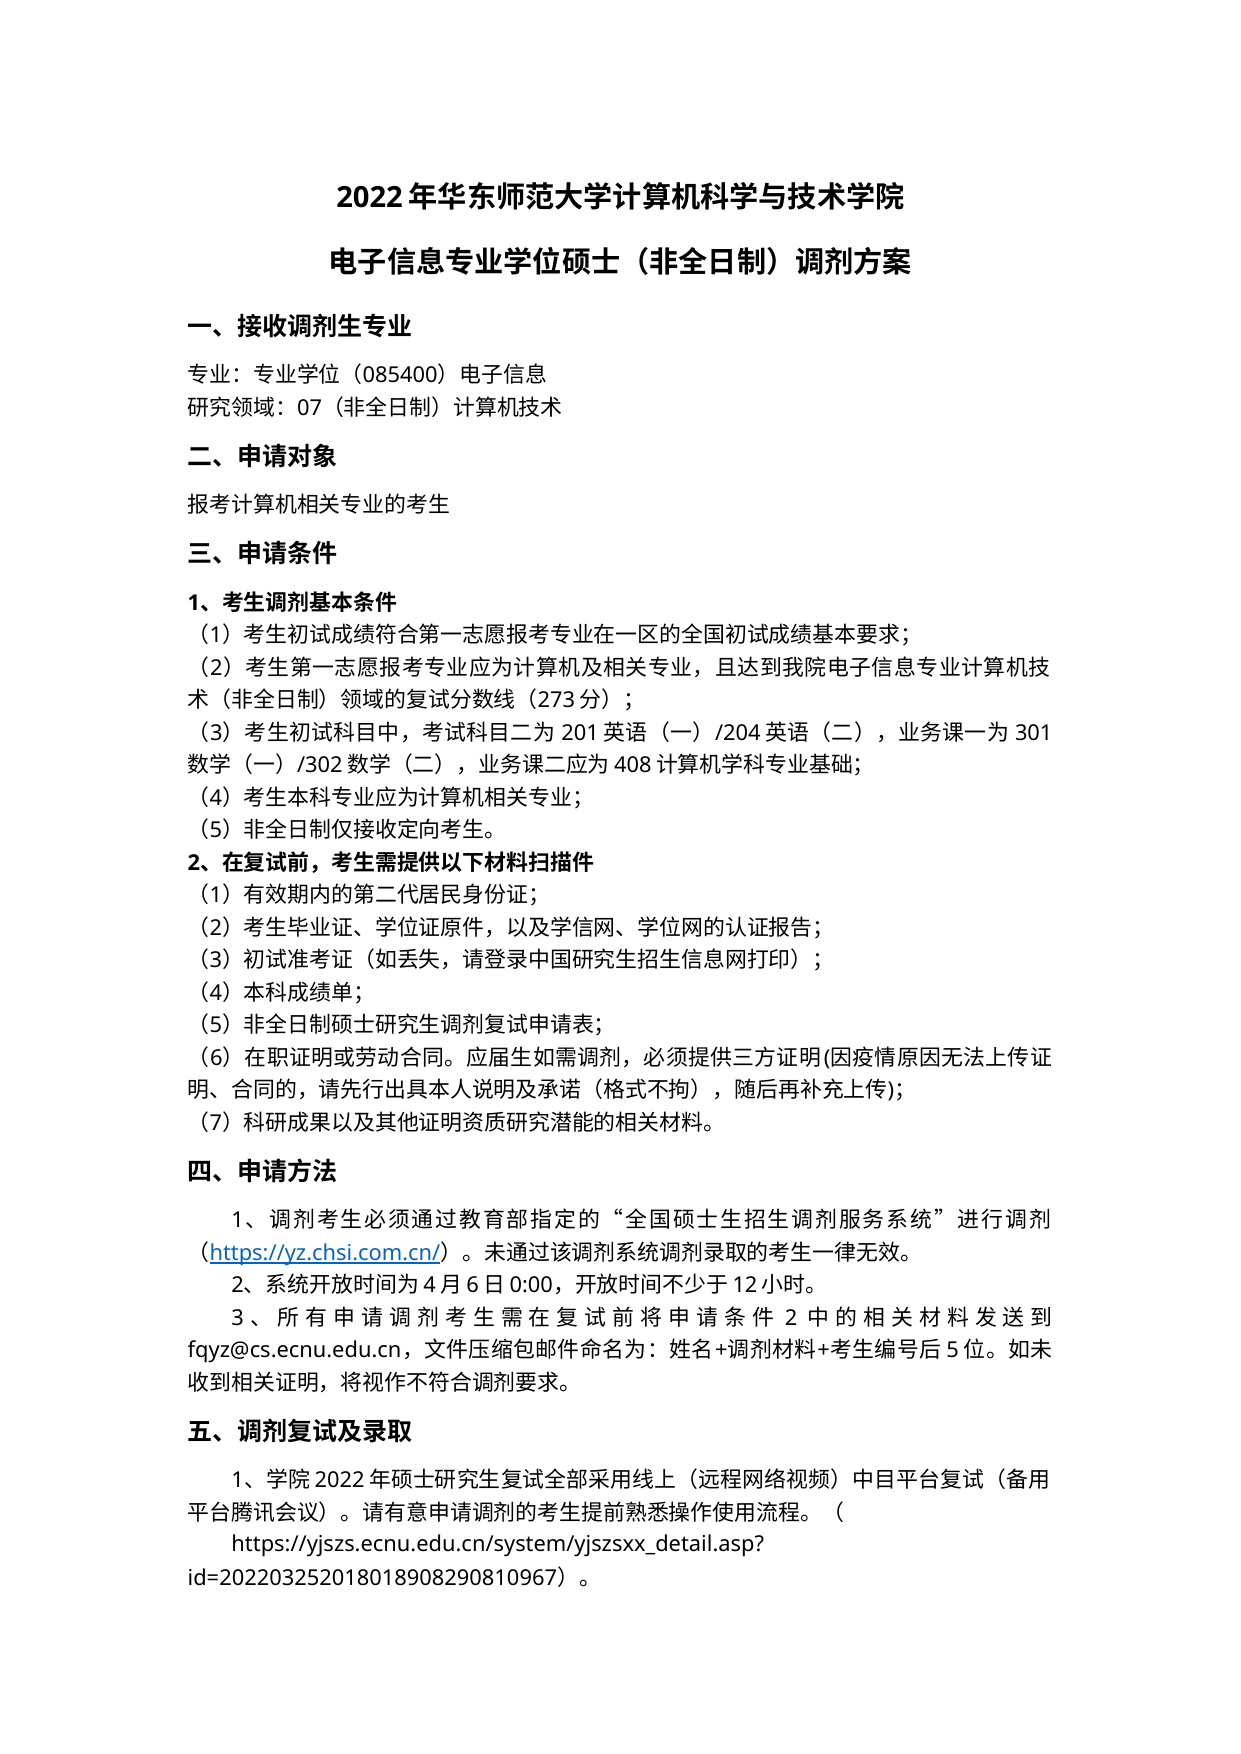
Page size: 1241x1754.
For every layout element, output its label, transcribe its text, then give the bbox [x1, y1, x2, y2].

text 1、学院2022年硕士研究生复试全部采用线上（远程网络视频）中目平台复试（备用平台腾讯会议）。请有意申请调剂的考生提前熟悉操作使用流程。（ [187, 1462, 1053, 1527]
text （5）非全日制仅接收定向考生。 [187, 812, 1053, 844]
text 一、接收调剂生专业 [187, 292, 1053, 357]
text 二、申请对象 [187, 422, 1053, 487]
text 1、调剂考生必须通过教育部指定的“全国硕士生招生调剂服务系统”进行调剂（https://yz.chsi.com.cn/）。未通过该调剂系统调剂录取的考生一律无效。 [187, 1202, 1053, 1267]
text （5）非全日制硕士研究生调剂复试申请表； [187, 1007, 1053, 1039]
text （3）初试准考证（如丢失，请登录中国研究生招生信息网打印）； [187, 942, 1053, 974]
text （7）科研成果以及其他证明资质研究潜能的相关材料。 [187, 1104, 1053, 1137]
text （2）考生毕业证、学位证原件，以及学信网、学位网的认证报告； [187, 909, 1053, 942]
text （2）考生第一志愿报考专业应为计算机及相关专业，且达到我院电子信息专业计算机技术（非全日制）领域的复试分数线（273分）； [187, 649, 1053, 714]
text 三、申请条件 [187, 519, 1053, 584]
text 研究领域：07（非全日制）计算机技术 [187, 389, 1053, 422]
text 专业：专业学位（085400）电子信息 [187, 357, 1053, 389]
text 3、所有申请调剂考生需在复试前将申请条件2中的相关材料发送到fqyz@cs.ecnu.edu.cn，文件压缩包邮件命名为：姓名+调剂材料+考生编号后5位。如未收到相关证明，将视作不符合调剂要求。 [187, 1299, 1053, 1397]
text （4）考生本科专业应为计算机相关专业； [187, 779, 1053, 812]
text 1、考生调剂基本条件 [187, 584, 1053, 617]
text （1）有效期内的第二代居民身份证； [187, 877, 1053, 909]
text 2、在复试前，考生需提供以下材料扫描件 [187, 844, 1053, 877]
text https://yjszs.ecnu.edu.cn/system/yjszsxx_detail.asp?id=202203252018018908290810967）。 [187, 1527, 1053, 1592]
text （1）考生初试成绩符合第一志愿报考专业在一区的全国初试成绩基本要求； [187, 617, 1053, 649]
text 电子信息专业学位硕士（非全日制）调剂方案 [187, 227, 1053, 292]
text （4）本科成绩单； [187, 974, 1053, 1007]
text 四、申请方法 [187, 1137, 1053, 1202]
text 报考计算机相关专业的考生 [187, 487, 1053, 519]
text （6）在职证明或劳动合同。应届生如需调剂，必须提供三方证明(因疫情原因无法上传证明、合同的，请先行出具本人说明及承诺（格式不拘），随后再补充上传)； [187, 1039, 1053, 1104]
text 2022年华东师范大学计算机科学与技术学院 [187, 162, 1053, 227]
text （3）考生初试科目中，考试科目二为201英语（一）/204英语（二），业务课一为301数学（一）/302数学（二），业务课二应为408计算机学科专业基础； [187, 714, 1053, 779]
text 2、系统开放时间为4月6日0:00，开放时间不少于12小时。 [187, 1267, 1053, 1299]
text 五、调剂复试及录取 [187, 1397, 1053, 1462]
